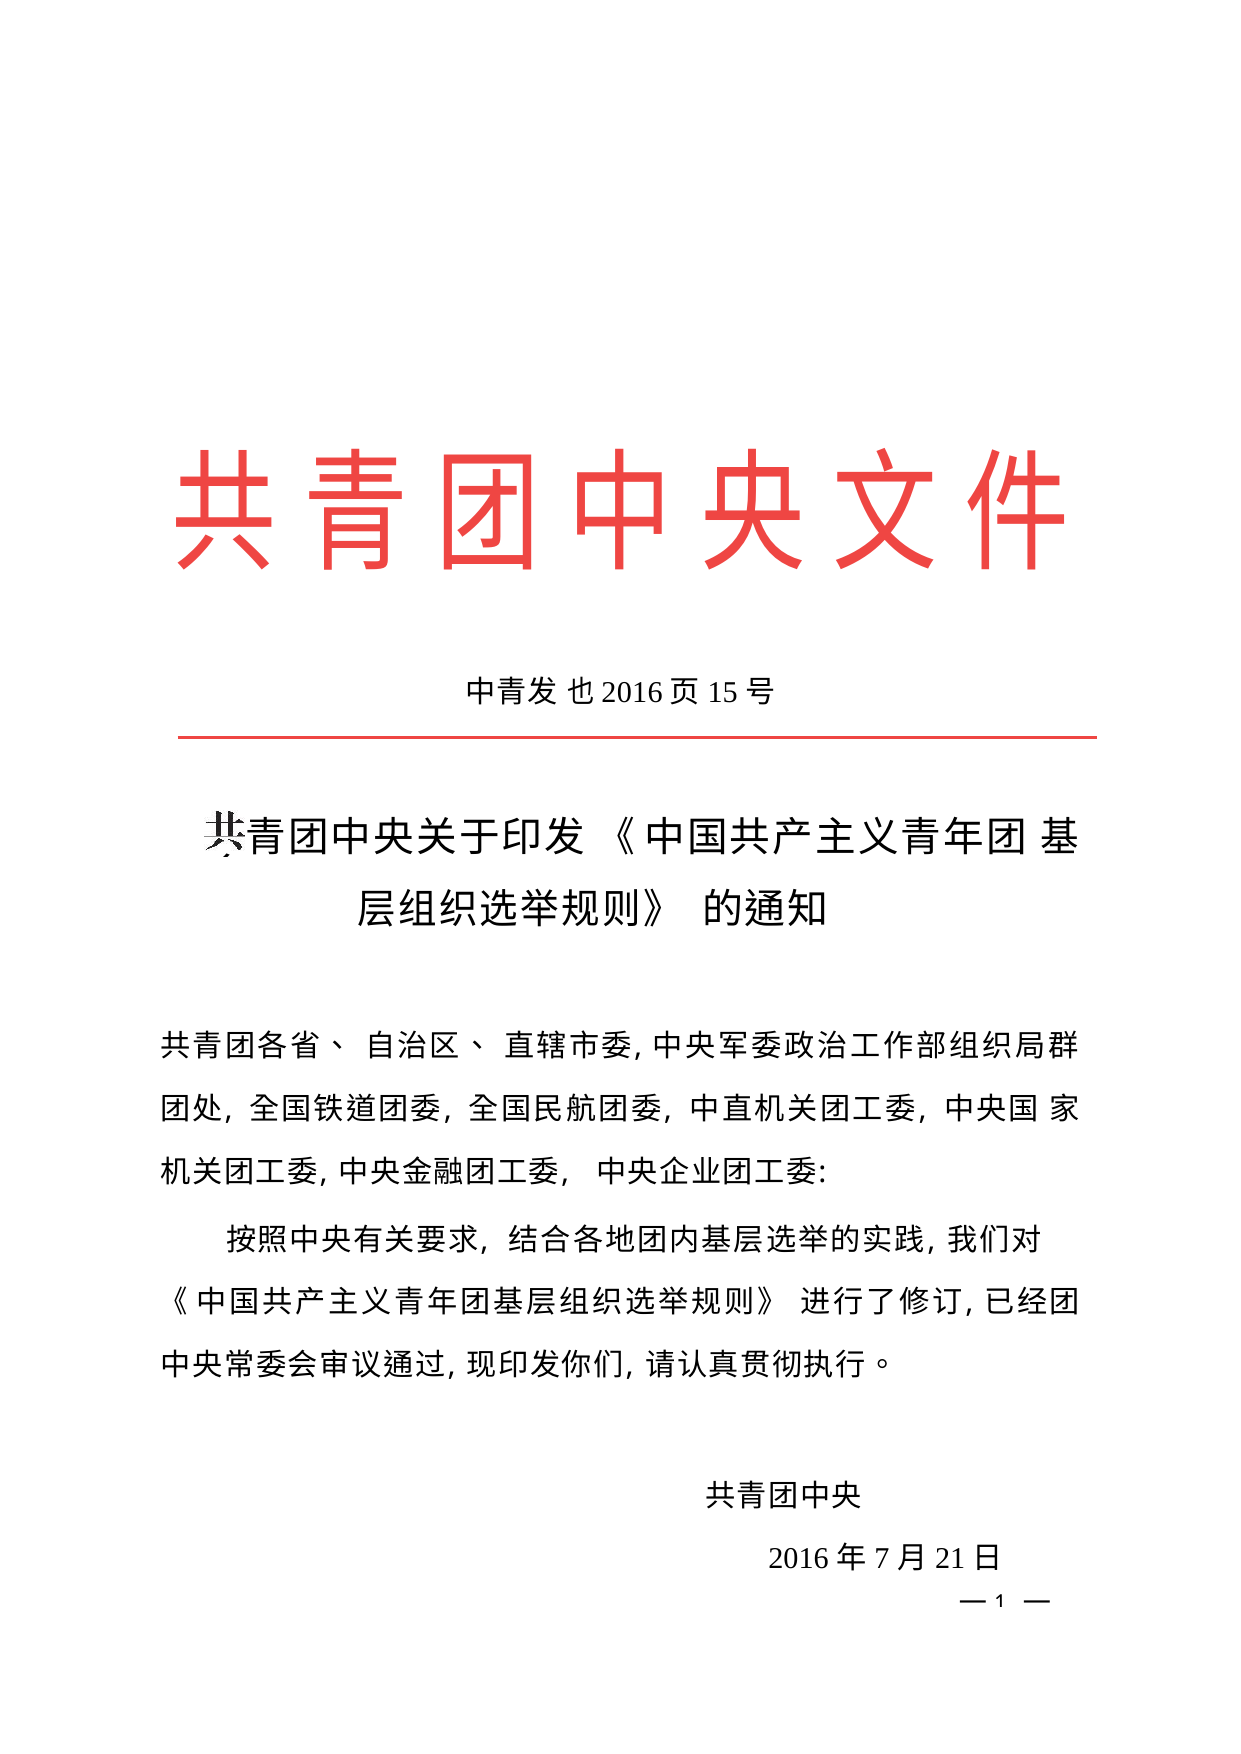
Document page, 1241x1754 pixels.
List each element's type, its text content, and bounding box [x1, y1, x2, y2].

text 中青发 也 2016页 15 号 [148, 670, 1092, 711]
text 按照中央有关要求, 结合各地团内基层选举的实践, 我们对 [226, 1218, 1092, 1259]
picture [204, 810, 245, 852]
text 青团中央关于印发 《 中国共产主义青年团 基层组织选举规则》 的通知 [204, 808, 1092, 935]
text 共青团中央 [705, 1474, 1092, 1515]
text 2016 年 7 月 21 日 [768, 1537, 1092, 1578]
text 《 中国共产主义青年团基层组织选举规则》 进行了修订, 已经团 中央常委会审议通过, 现印发你们, 请认真贯彻执行。 [160, 1281, 1080, 1385]
text 共 青 团 中 央 文 件 [148, 456, 1092, 585]
text 共青团各省、 自治区、 直辖市委, 中央军委政治工作部组织局群 团处, 全国铁道团委, 全国民航团委, 中直机关团工委, 中央国 家机关团工委, 中央金融团工委, 中央企业团工委: [160, 1024, 1080, 1191]
